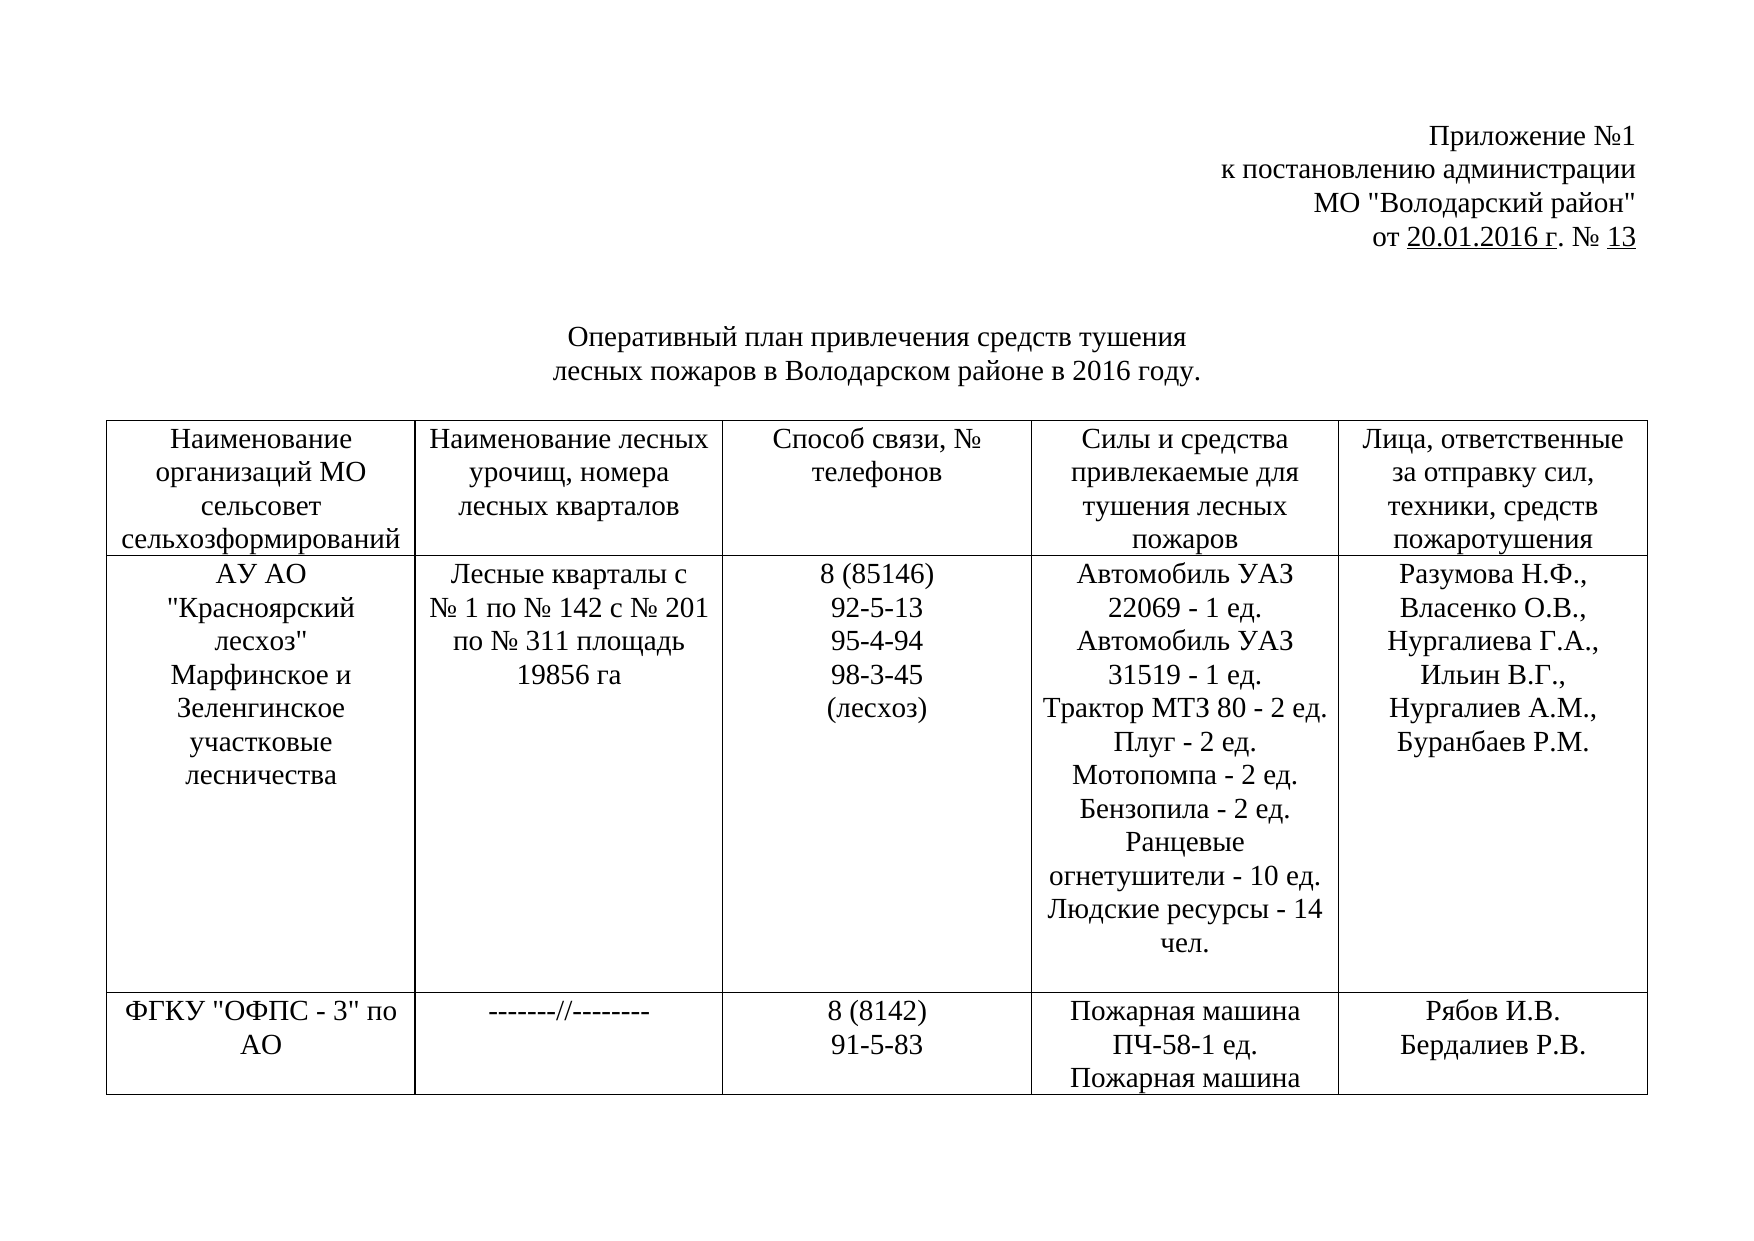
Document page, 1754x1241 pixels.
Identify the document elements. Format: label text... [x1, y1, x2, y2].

table_cell 8 (85146) 92-5-13 95-4-94 98-3-45 (лесхоз) [723, 556, 1031, 992]
table_header Силы и средства привлекаемые для тушения лесных пожаров [1032, 421, 1338, 555]
text лесных пожаров в Володарском районе в 2016 году. [118, 353, 1636, 386]
text Оперативный план привлечения средств тушения [118, 319, 1636, 353]
table_cell 8 (8142) 91-5-83 [723, 993, 1031, 1094]
text Приложение №1 [118, 118, 1636, 152]
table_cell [1339, 993, 1647, 1094]
table_header Наименование организаций МО сельсовет сельхозформирований [107, 421, 414, 555]
table_cell Лесные кварталы с № 1 по № 142 с № 201 по № 311 площадь 19856 га [416, 556, 722, 992]
text МО "Володарский район" [118, 185, 1636, 219]
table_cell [1032, 993, 1338, 1094]
text от 20.01.2016 г. № 13 [118, 219, 1636, 252]
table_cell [107, 993, 414, 1094]
table_cell АУ АО "Красноярский лесхоз" Марфинское и Зеленгинское участковые лесничества [107, 556, 414, 992]
text к постановлению администрации [118, 152, 1636, 185]
table_cell -------//-------- [416, 993, 722, 1094]
table_header Лица, ответственные за отправку сил, техники, средств пожаротушения [1339, 421, 1647, 555]
table_header Способ связи, № телефонов [723, 421, 1031, 555]
table_cell Автомобиль УАЗ 22069 - 1 ед. Автомобиль УАЗ 31519 - 1 ед. Трактор МТЗ 80 - 2 ед. Плуг - 2 ед. Мотопомпа - 2 ед. Бензопила - 2 ед. Ранцевые огнетушители - 10 ед. Людские ресурсы - 14 чел. [1032, 556, 1338, 992]
table_header Наименование лесных урочищ, номера лесных кварталов [416, 421, 722, 555]
table_cell Разумова Н.Ф., Власенко О.В., Нургалиева Г.А., Ильин В.Г., Нургалиев А.М., Буранбаев Р.М. [1339, 556, 1647, 992]
